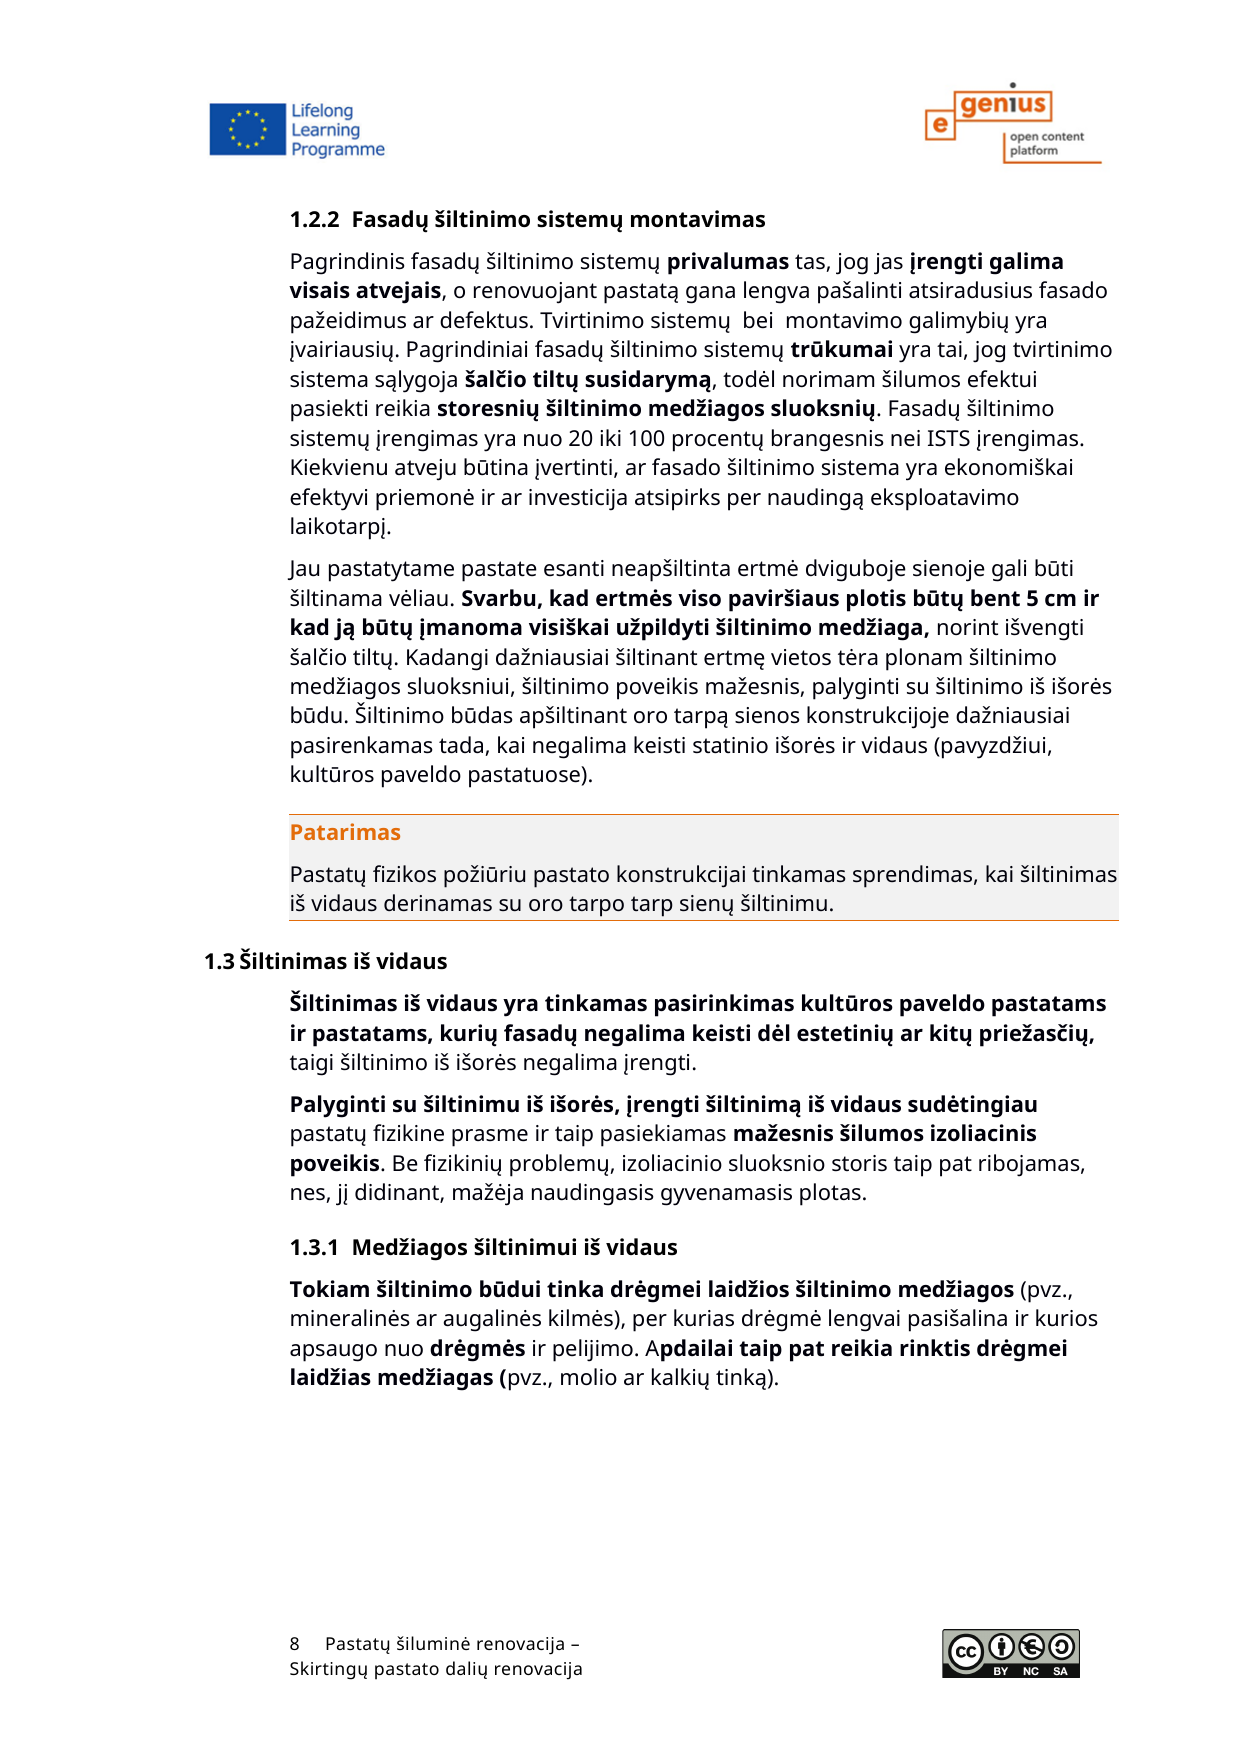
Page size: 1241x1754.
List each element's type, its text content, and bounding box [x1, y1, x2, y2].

picture [912, 73, 1120, 174]
text Pastatų fizikos požiūriu pastato konstrukcijai tinkamas sprendimas, kai šiltinimas iš vidaus derinamas su oro tarpo tarp sienų šiltinimu. [289, 856, 1119, 920]
text Jau pastatytame pastate esanti neapšiltinta ertmė dviguboje sienoje gali būti šiltinama vėliau. Svarbu, kad ertmės viso paviršiaus plotis būtų bent 5 cm ir kad ją būtų įmanoma visiškai užpildyti šiltinimo medžiaga, norint išvengti šalčio tiltų. Kadangi dažniausiai šiltinant ertmę vietos tėra plonam šiltinimo medžiagos sluoksniui, šiltinimo poveikis mažesnis, palyginti su šiltinimo iš išorės būdu. Šiltinimo būdas apšiltinant oro tarpą sienos konstrukcijoje dažniausiai pasirenkamas tada, kai negalima keisti statinio išorės ir vidaus (pavyzdžiui, kultūros paveldo pastatuose). [289, 553, 1119, 789]
text Pagrindinis fasadų šiltinimo sistemų privalumas tas, jog jas įrengti galima visais atvejais, o renovuojant pastatą gana lengva pašalinti atsiradusius fasado pažeidimus ar defektus. Tvirtinimo sistemų bei montavimo galimybių yra įvairiausių. Pagrindiniai fasadų šiltinimo sistemų trūkumai yra tai, jog tvirtinimo sistema sąlygoja šalčio tiltų susidarymą, todėl norimam šilumos efektui pasiekti reikia storesnių šiltinimo medžiagos sluoksnių. Fasadų šiltinimo sistemų įrengimas yra nuo 20 iki 100 procentų brangesnis nei ISTS įrengimas. Kiekvienu atveju būtina įvertinti, ar fasado šiltinimo sistema yra ekonomiškai efektyvi priemonė ir ar investicija atsipirks per naudingą eksploatavimo laikotarpį. [289, 246, 1119, 540]
text Patarimas [289, 815, 1119, 846]
text Palyginti su šiltinimu iš išorės, įrengti šiltinimą iš vidaus sudėtingiau pastatų fizikine prasme ir taip pasiekiamas mažesnis šilumos izoliacinis poveikis. Be fizikinių problemų, izoliacinio sluoksnio storis taip pat ribojamas, nes, jį didinant, mažėja naudingasis gyvenamasis plotas. [289, 1089, 1119, 1207]
subtitle Medžiagos šiltinimui iš vidaus [289, 1232, 1119, 1261]
picture [203, 96, 401, 174]
picture [942, 1629, 1080, 1678]
text Šiltinimas iš vidaus yra tinkamas pasirinkimas kultūros paveldo pastatams ir pastatams, kurių fasadų negalima keisti dėl estetinių ar kitų priežasčių, taigi šiltinimo iš išorės negalima įrengti. [289, 988, 1119, 1076]
text Tokiam šiltinimo būdui tinka drėgmei laidžios šiltinimo medžiagos (pvz., mineralinės ar augalinės kilmės), per kurias drėgmė lengvai pasišalina ir kurios apsaugo nuo drėgmės ir pelijimo. Apdailai taip pat reikia rinktis drėgmei laidžias medžiagas (pvz., molio ar kalkių tinką). [289, 1274, 1119, 1392]
subtitle Fasadų šiltinimo sistemų montavimas [289, 204, 1119, 233]
subtitle Šiltinimas iš vidaus [204, 946, 1119, 975]
